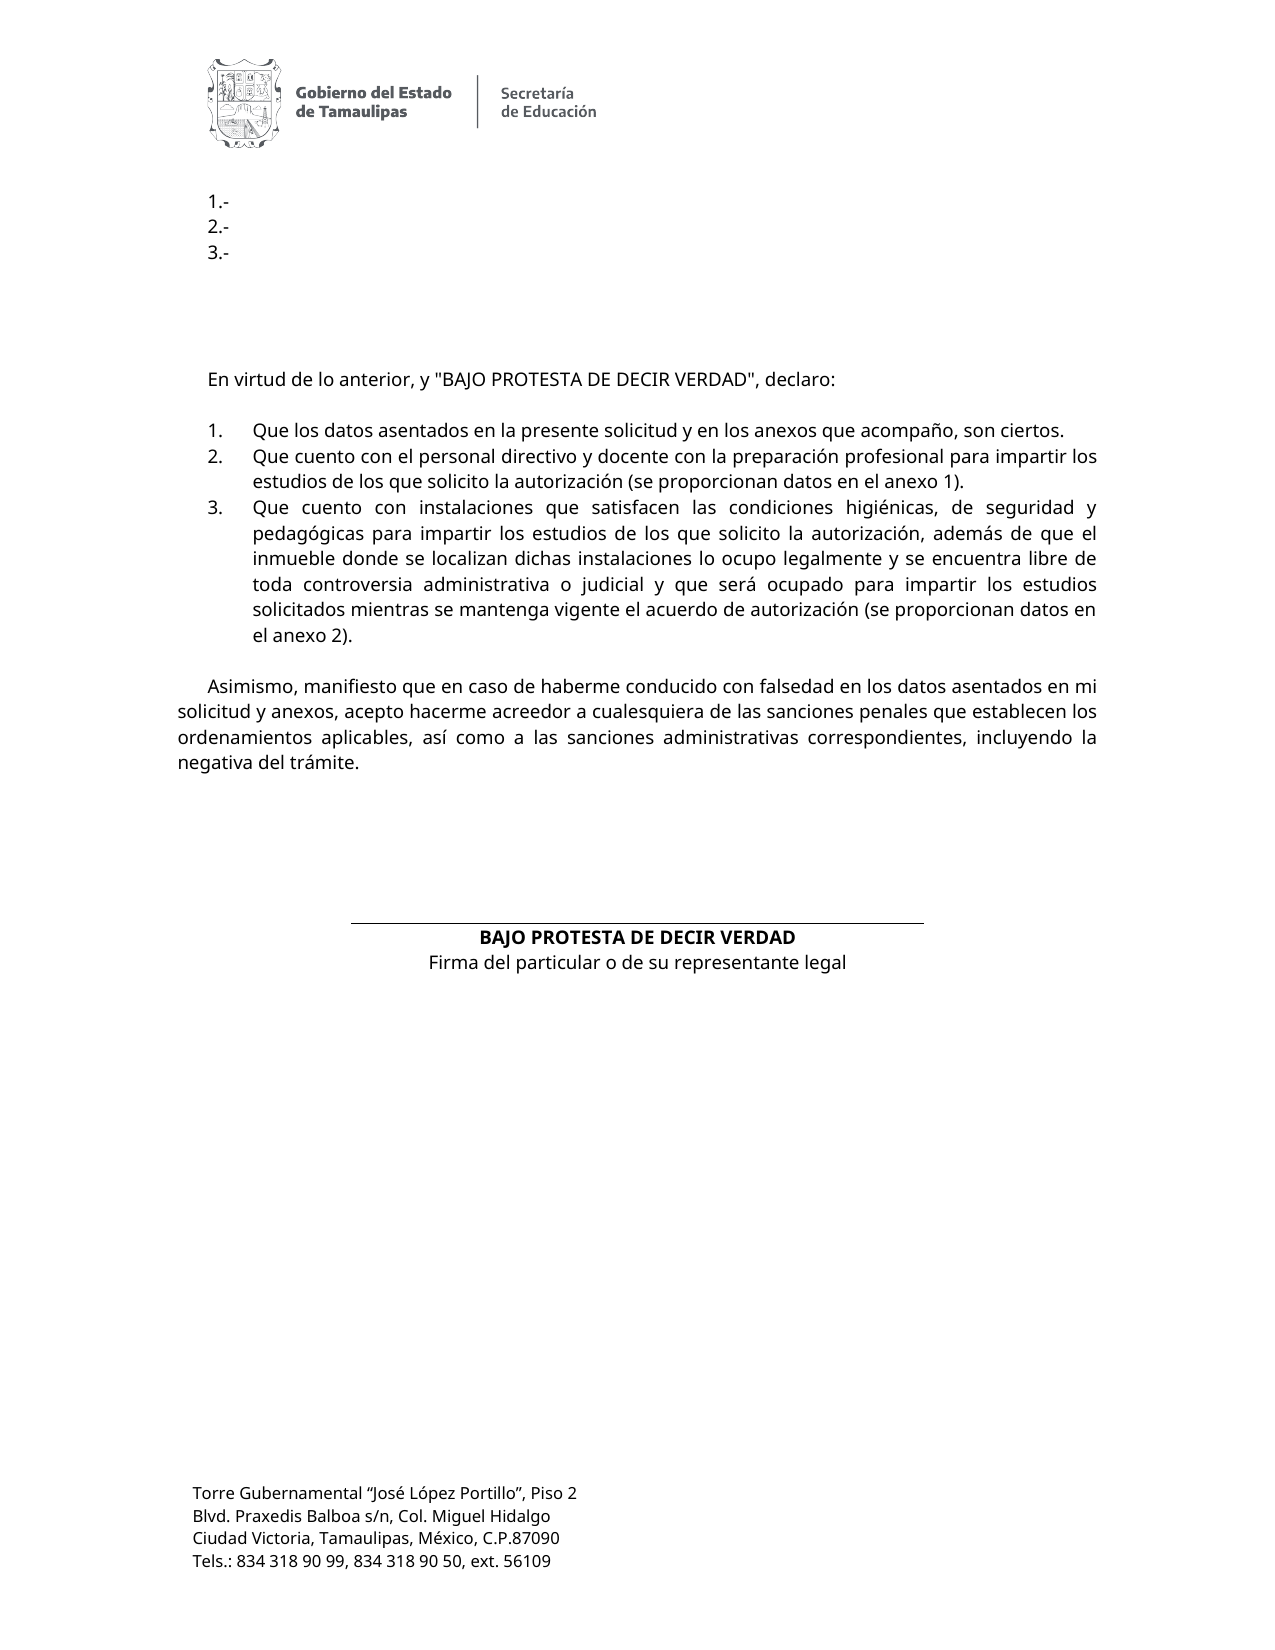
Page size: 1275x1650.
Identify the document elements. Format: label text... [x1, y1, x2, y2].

text 1. Que los datos asentados en la presente solicitud y en los anexos que acompaño, son ciertos. [207, 418, 1098, 443]
text 1.- [177, 188, 1098, 213]
text En virtud de lo anterior, y "BAJO PROTESTA DE DECIR VERDAD", declaro: [177, 367, 1098, 392]
table_header BAJO PROTESTA DE DECIR VERDAD Firma del particular o de su representante legal [351, 924, 924, 975]
picture [207, 59, 596, 148]
text Asimismo, manifiesto que en caso de haberme conducido con falsedad en los datos asentados en mi solicitud y anexos, acepto hacerme acreedor a cualesquiera de las sanciones penales que establecen los ordenamientos aplicables, así como a las sanciones administrativas correspondientes, incluyendo la negativa del trámite. [177, 673, 1098, 775]
text 2. Que cuento con el personal directivo y docente con la preparación profesional para impartir los estudios de los que solicito la autorización (se proporcionan datos en el anexo 1). [207, 443, 1098, 494]
text 3. Que cuento con instalaciones que satisfacen las condiciones higiénicas, de seguridad y pedagógicas para impartir los estudios de los que solicito la autorización, además de que el inmueble donde se localizan dichas instalaciones lo ocupo legalmente y se encuentra libre de toda controversia administrativa o judicial y que será ocupado para impartir los estudios solicitados mientras se mantenga vigente el acuerdo de autorización (se proporcionan datos en el anexo 2). [207, 494, 1098, 647]
text 2.- [177, 213, 1098, 239]
text 3.- [177, 239, 1098, 264]
